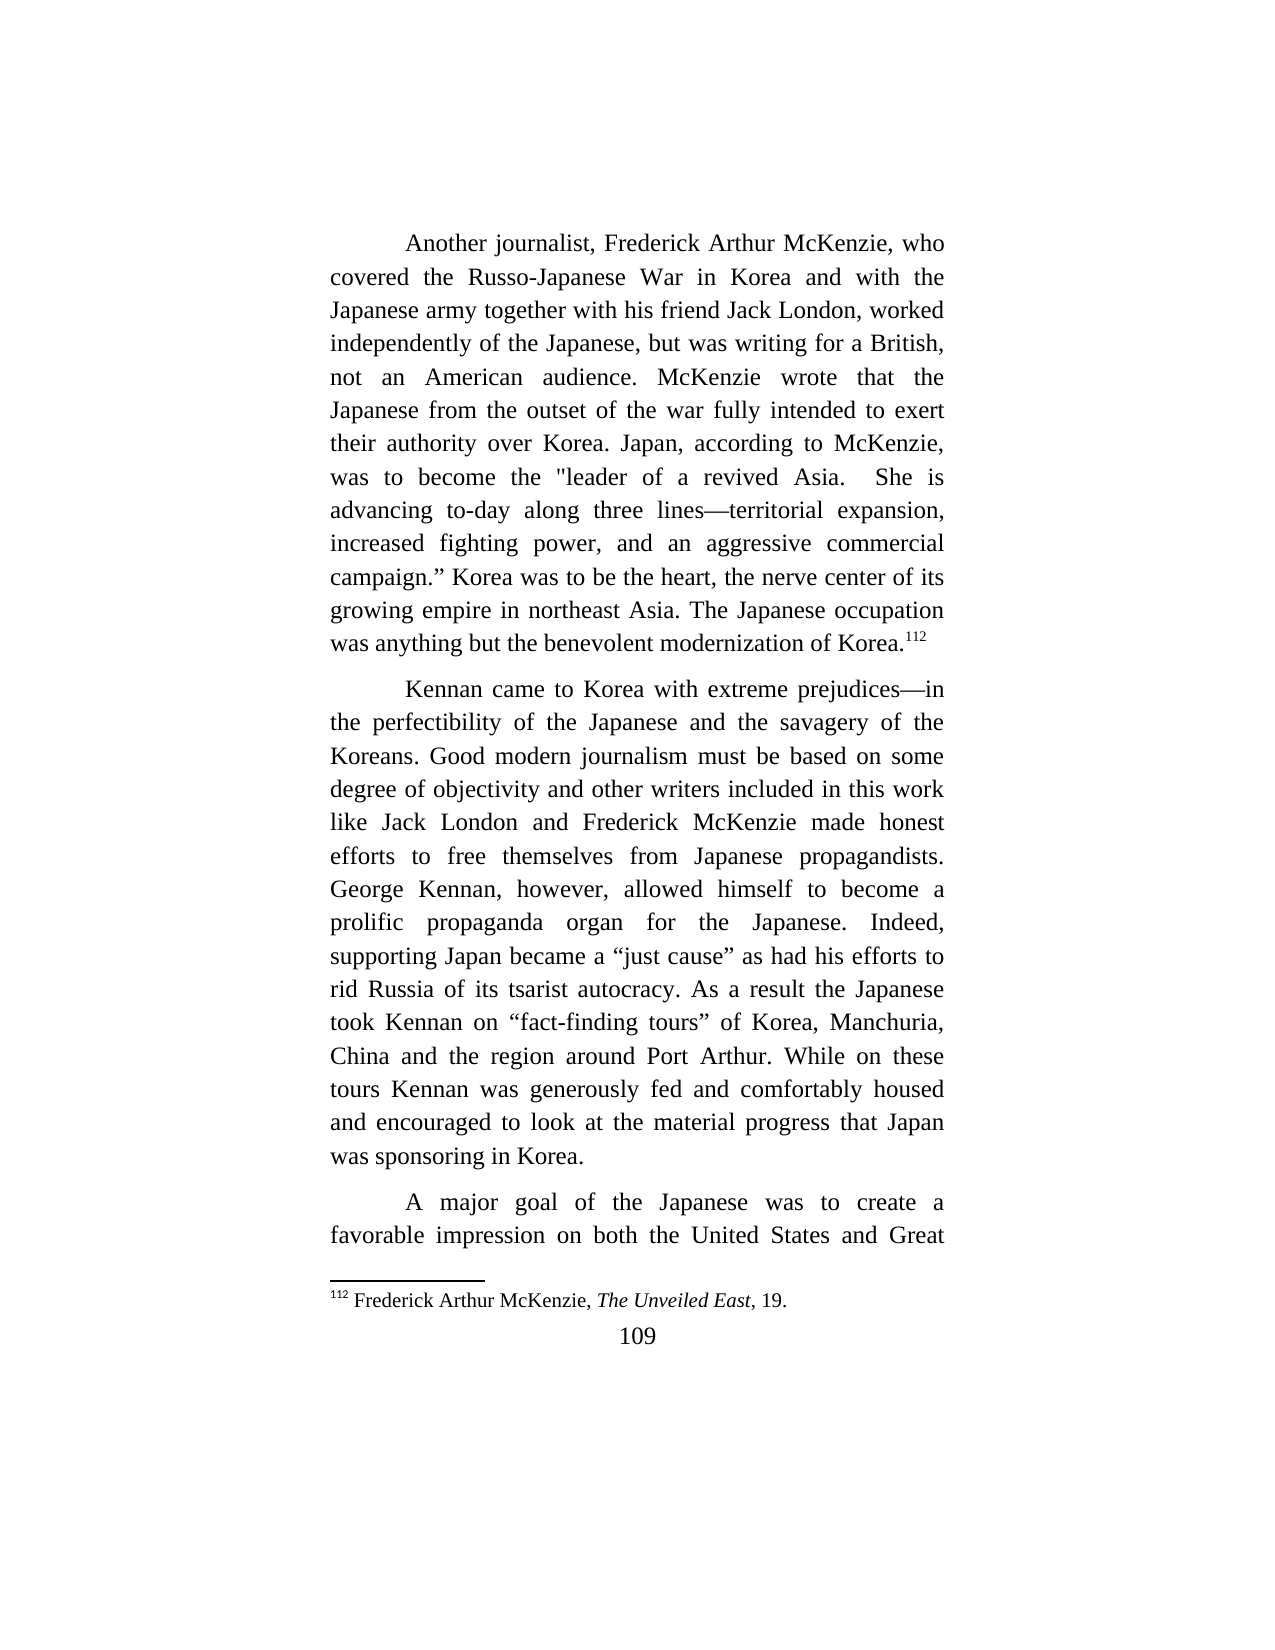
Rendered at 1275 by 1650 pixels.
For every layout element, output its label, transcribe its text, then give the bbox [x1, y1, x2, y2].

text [330, 1183, 945, 1250]
text Kennan came to Korea with extreme prejudices—in the perfectibility of the Japanese and the savagery of the Koreans. Good modern journalism must be based on some degree of objectivity and other writers included in this work like Jack London and Frederick McKenzie made honest efforts to free themselves from Japanese propagandists. George Kennan, however, allowed himself to become a prolific propaganda organ for the Japanese. Indeed, supporting Japan became a “just cause” as had his efforts to rid Russia of its tsarist autocracy. As a result the Japanese took Kennan on “fact-finding tours” of Korea, Manchuria, China and the region around Port Arthur. While on these tours Kennan was generously fed and comfortably housed and encouraged to look at the material progress that Japan was sponsoring in Korea. [330, 671, 945, 1171]
text Another journalist, Frederick Arthur McKenzie, who covered the Russo-Japanese War in Korea and with the Japanese army together with his friend Jack London, worked independently of the Japanese, but was writing for a British, not an American audience. McKenzie wrote that the Japanese from the outset of the war fully intended to exert their authority over Korea. Japan, according to McKenzie, was to become the "leader of a revived Asia. She is advancing to-day along three lines—territorial expansion, increased fighting power, and an aggressive commercial campaign.” Korea was to be the heart, the nerve center of its growing empire in northeast Asia. The Japanese occupation was anything but the benevolent modernization of Korea. [330, 225, 945, 658]
